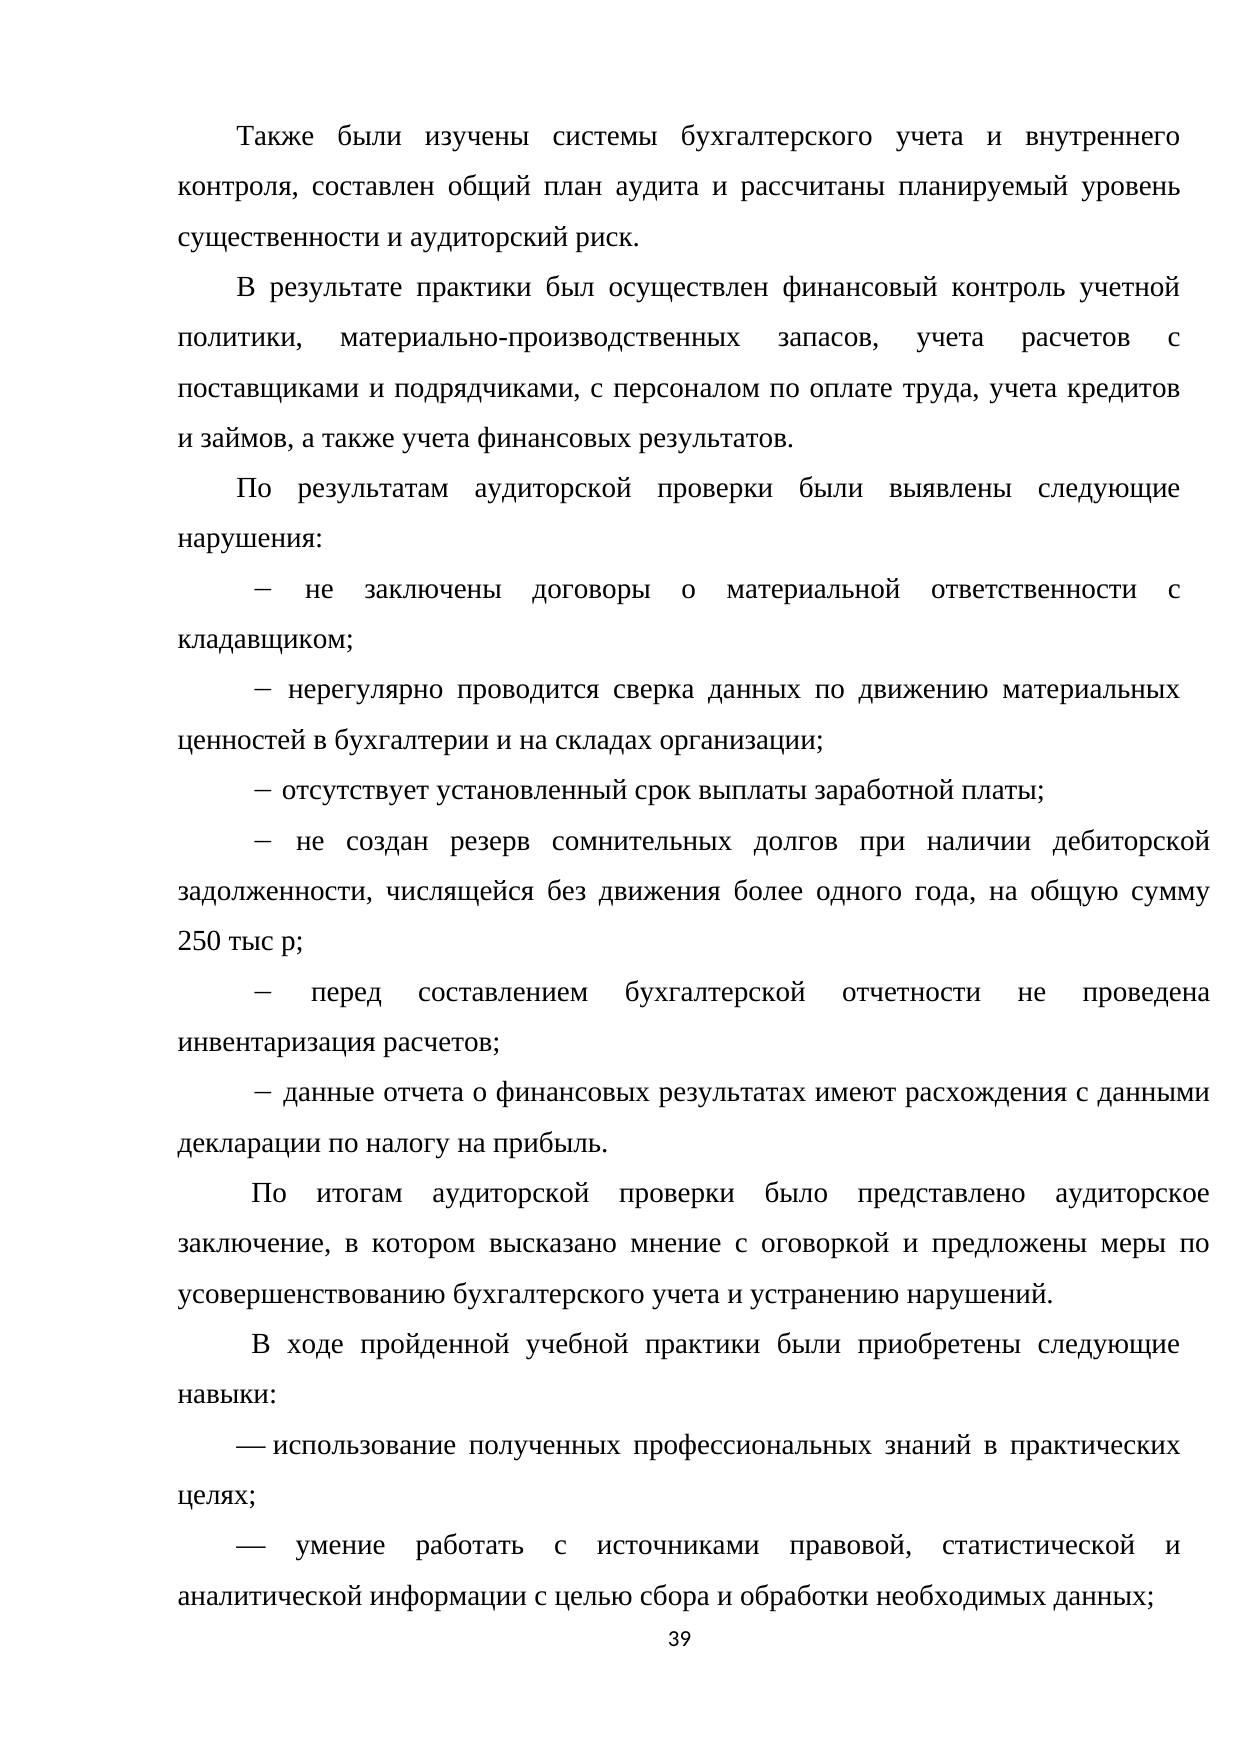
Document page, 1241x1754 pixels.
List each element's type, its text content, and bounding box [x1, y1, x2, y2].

text перед составлением бухгалтерской отчетности не проведена инвентаризация расчетов; [177, 974, 1211, 1058]
text По результатам аудиторской проверки были выявлены следующие нарушения: [177, 470, 1181, 554]
list отсутствует установленный срок выплаты заработной платы; [177, 772, 1181, 806]
text нерегулярно проводится сверка данных по движению материальных ценностей в бухгалтерии и на складах организации; [177, 672, 1181, 756]
text не создан резерв сомнительных долгов при наличии дебиторской задолженности, числящейся без движения более одного года, на общую сумму 250 тыс р; [177, 823, 1211, 873]
text По итогам аудиторской проверки было представлено аудиторское заключение, в котором высказано мнение с оговоркой и предложены меры по усовершенствованию бухгалтерского учета и устранению нарушений. [177, 1259, 1211, 1309]
list — умение работать с источниками правовой, статистической и аналитической информации с целью сбора и обработки необходимых данных; [177, 1527, 1181, 1611]
text В результате практики был осуществлен финансовый контроль учетной политики, материально-производственных запасов, учета расчетов с поставщиками и подрядчиками, с персоналом по оплате труда, учета кредитов и займов, а также учета финансовых результатов. [177, 269, 1181, 453]
text По итогам аудиторской проверки было представлено аудиторское заключение, в котором высказано мнение с оговоркой и предложены меры по усовершенствованию бухгалтерского учета и устранению нарушений. [177, 1175, 1211, 1226]
text В ходе пройденной учебной практики были приобретены следующие навыки: [177, 1326, 1181, 1410]
text Также были изучены системы бухгалтерского учета и внутреннего контроля, составлен общий план аудита и рассчитаны планируемый уровень существенности и аудиторский риск. [177, 118, 1181, 252]
text не создан резерв сомнительных долгов при наличии дебиторской задолженности, числящейся без движения более одного года, на общую сумму 250 тыс р; [177, 907, 1211, 957]
text данные отчета о финансовых результатах имеют расхождения с данными декларации по налогу на прибыль. [177, 1074, 1211, 1158]
list — использование полученных профессиональных знаний в практических целях; [177, 1427, 1181, 1511]
text не заключены договоры о материальной ответственности с кладавщиком; [177, 571, 1181, 655]
